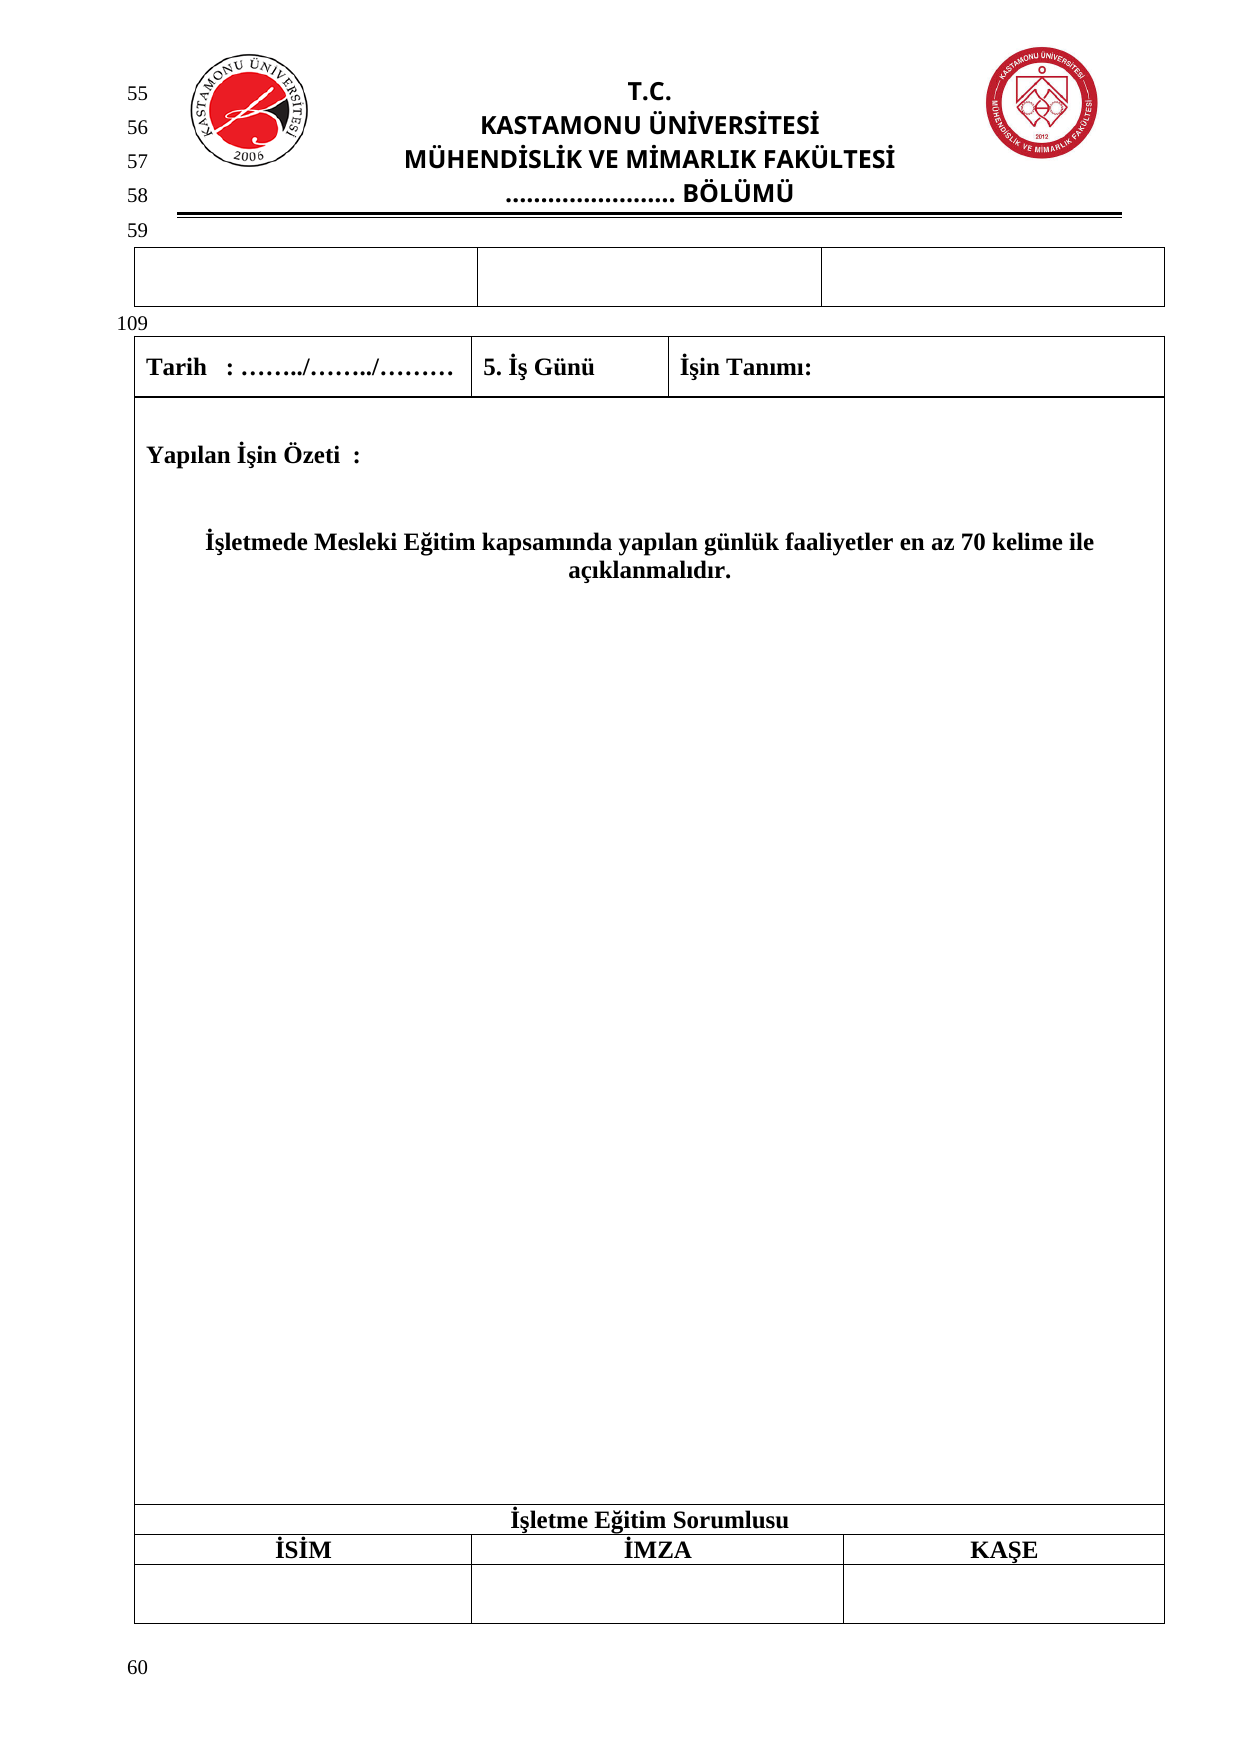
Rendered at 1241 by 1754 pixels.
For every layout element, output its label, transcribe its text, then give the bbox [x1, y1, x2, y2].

table_cell [822, 248, 1164, 306]
table_cell KAŞE [844, 1535, 1164, 1564]
picture [169, 49, 312, 170]
table_cell [135, 248, 477, 306]
picture [983, 45, 1099, 161]
table_cell [478, 248, 821, 306]
table_header İşin Tanımı: [669, 337, 1164, 396]
table_header 5. İş Günü [472, 337, 668, 396]
table_header Tarih : ……../……../……… [135, 337, 471, 396]
table_cell Yapılan İşin Özeti : İşletmede Mesleki Eğitim kapsamında yapılan günlük faaliyetler en az 70 kelime ile açıklanmalıdır. [135, 398, 1164, 1504]
table_cell [472, 1565, 843, 1622]
table_cell [844, 1565, 1164, 1622]
table_cell İSİM [135, 1535, 471, 1564]
table_cell İşletme Eğitim Sorumlusu [135, 1505, 1164, 1534]
table_cell İMZA [472, 1535, 843, 1564]
table_cell [135, 1565, 471, 1622]
